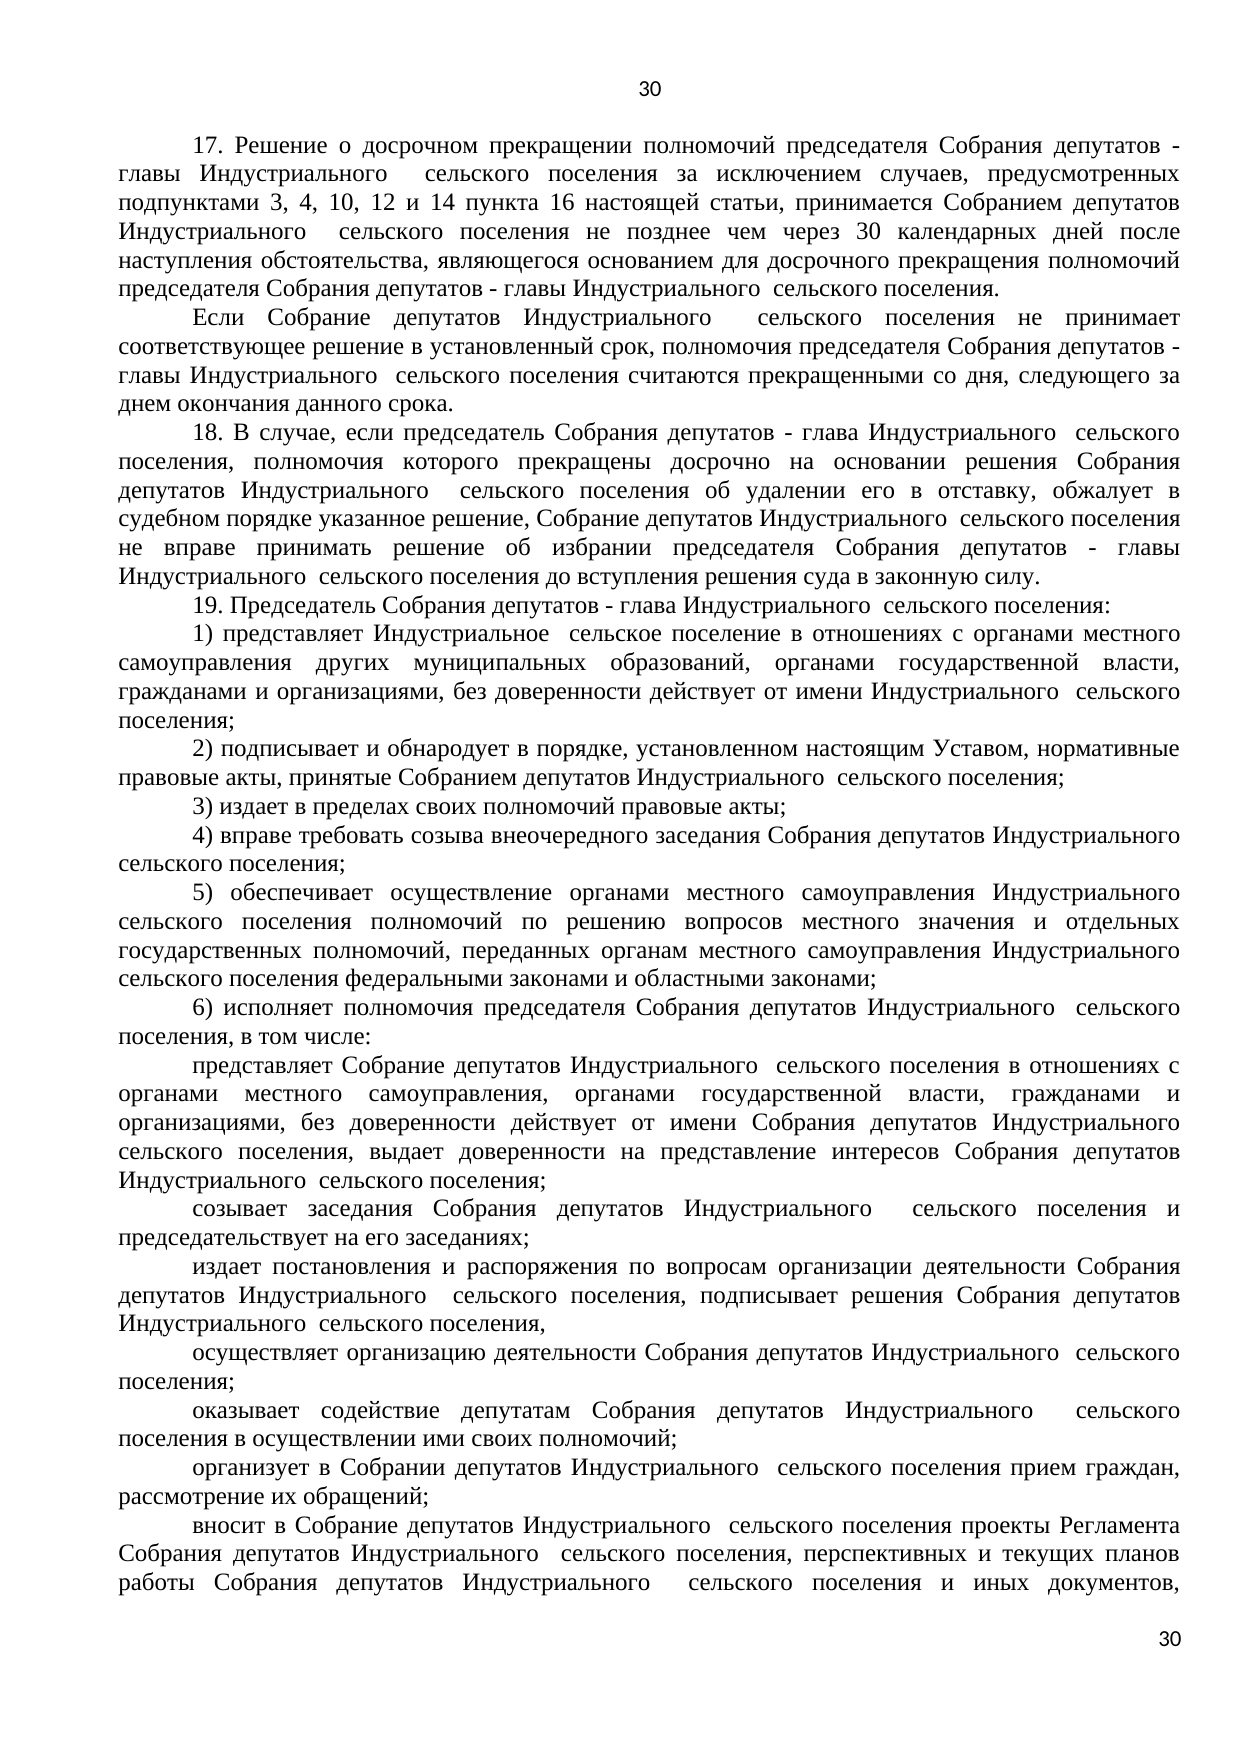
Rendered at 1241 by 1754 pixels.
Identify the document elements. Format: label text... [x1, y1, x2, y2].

text 17. Решение о досрочном прекращении полномочий председателя Собрания депутатов - главы Индустриального сельского поселения за исключением случаев, предусмотренных подпунктами 3, 4, 10, 12 и 14 пункта 16 настоящей статьи, принимается Собранием депутатов Индустриального сельского поселения не позднее чем через 30 календарных дней после наступления обстоятельства, являющегося основанием для досрочного прекращения полномочий председателя Собрания депутатов - главы Индустриального сельского поселения. [118, 130, 1181, 302]
text организует в Собрании депутатов Индустриального сельского поселения прием граждан, рассмотрение их обращений; [118, 1452, 1181, 1510]
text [118, 1510, 1181, 1596]
text 2) подписывает и обнародует в порядке, установленном настоящим Уставом, нормативные правовые акты, принятые Собранием депутатов Индустриального сельского поселения; [118, 733, 1181, 791]
text издает постановления и распоряжения по вопросам организации деятельности Собрания депутатов Индустриального сельского поселения, подписывает решения Собрания депутатов Индустриального сельского поселения, [118, 1251, 1181, 1337]
text 1) представляет Индустриальное сельское поселение в отношениях с органами местного самоуправления других муниципальных образований, органами государственной власти, гражданами и организациями, без доверенности действует от имени Индустриального сельского поселения; [118, 618, 1181, 733]
text созывает заседания Собрания депутатов Индустриального сельского поселения и председательствует на его заседаниях; [118, 1193, 1181, 1251]
text осуществляет организацию деятельности Собрания депутатов Индустриального сельского поселения; [118, 1337, 1181, 1395]
text 4) вправе требовать созыва внеочередного заседания Собрания депутатов Индустриального сельского поселения; [118, 820, 1181, 877]
text оказывает содействие депутатам Собрания депутатов Индустриального сельского поселения в осуществлении ими своих полномочий; [118, 1395, 1181, 1452]
text 5) обеспечивает осуществление органами местного самоуправления Индустриального сельского поселения полномочий по решению вопросов местного значения и отдельных государственных полномочий, переданных органам местного самоуправления Индустриального сельского поселения федеральными законами и областными законами; [118, 877, 1181, 992]
text 3) издает в пределах своих полномочий правовые акты; [118, 791, 1181, 820]
text Если Собрание депутатов Индустриального сельского поселения не принимает соответствующее решение в установленный срок, полномочия председателя Собрания депутатов - главы Индустриального сельского поселения считаются прекращенными со дня, следующего за днем окончания данного срока. [118, 302, 1181, 417]
text 19. Председатель Собрания депутатов - глава Индустриального сельского поселения: [118, 590, 1181, 618]
text 18. В случае, если председатель Собрания депутатов - глава Индустриального сельского поселения, полномочия которого прекращены досрочно на основании решения Собрания депутатов Индустриального сельского поселения об удалении его в отставку, обжалует в судебном порядке указанное решение, Собрание депутатов Индустриального сельского поселения не вправе принимать решение об избрании председателя Собрания депутатов - главы Индустриального сельского поселения до вступления решения суда в законную силу. [118, 417, 1181, 590]
text 6) исполняет полномочия председателя Собрания депутатов Индустриального сельского поселения, в том числе: [118, 992, 1181, 1050]
text представляет Собрание депутатов Индустриального сельского поселения в отношениях с органами местного самоуправления, органами государственной власти, гражданами и организациями, без доверенности действует от имени Собрания депутатов Индустриального сельского поселения, выдает доверенности на представление интересов Собрания депутатов Индустриального сельского поселения; [118, 1050, 1181, 1193]
